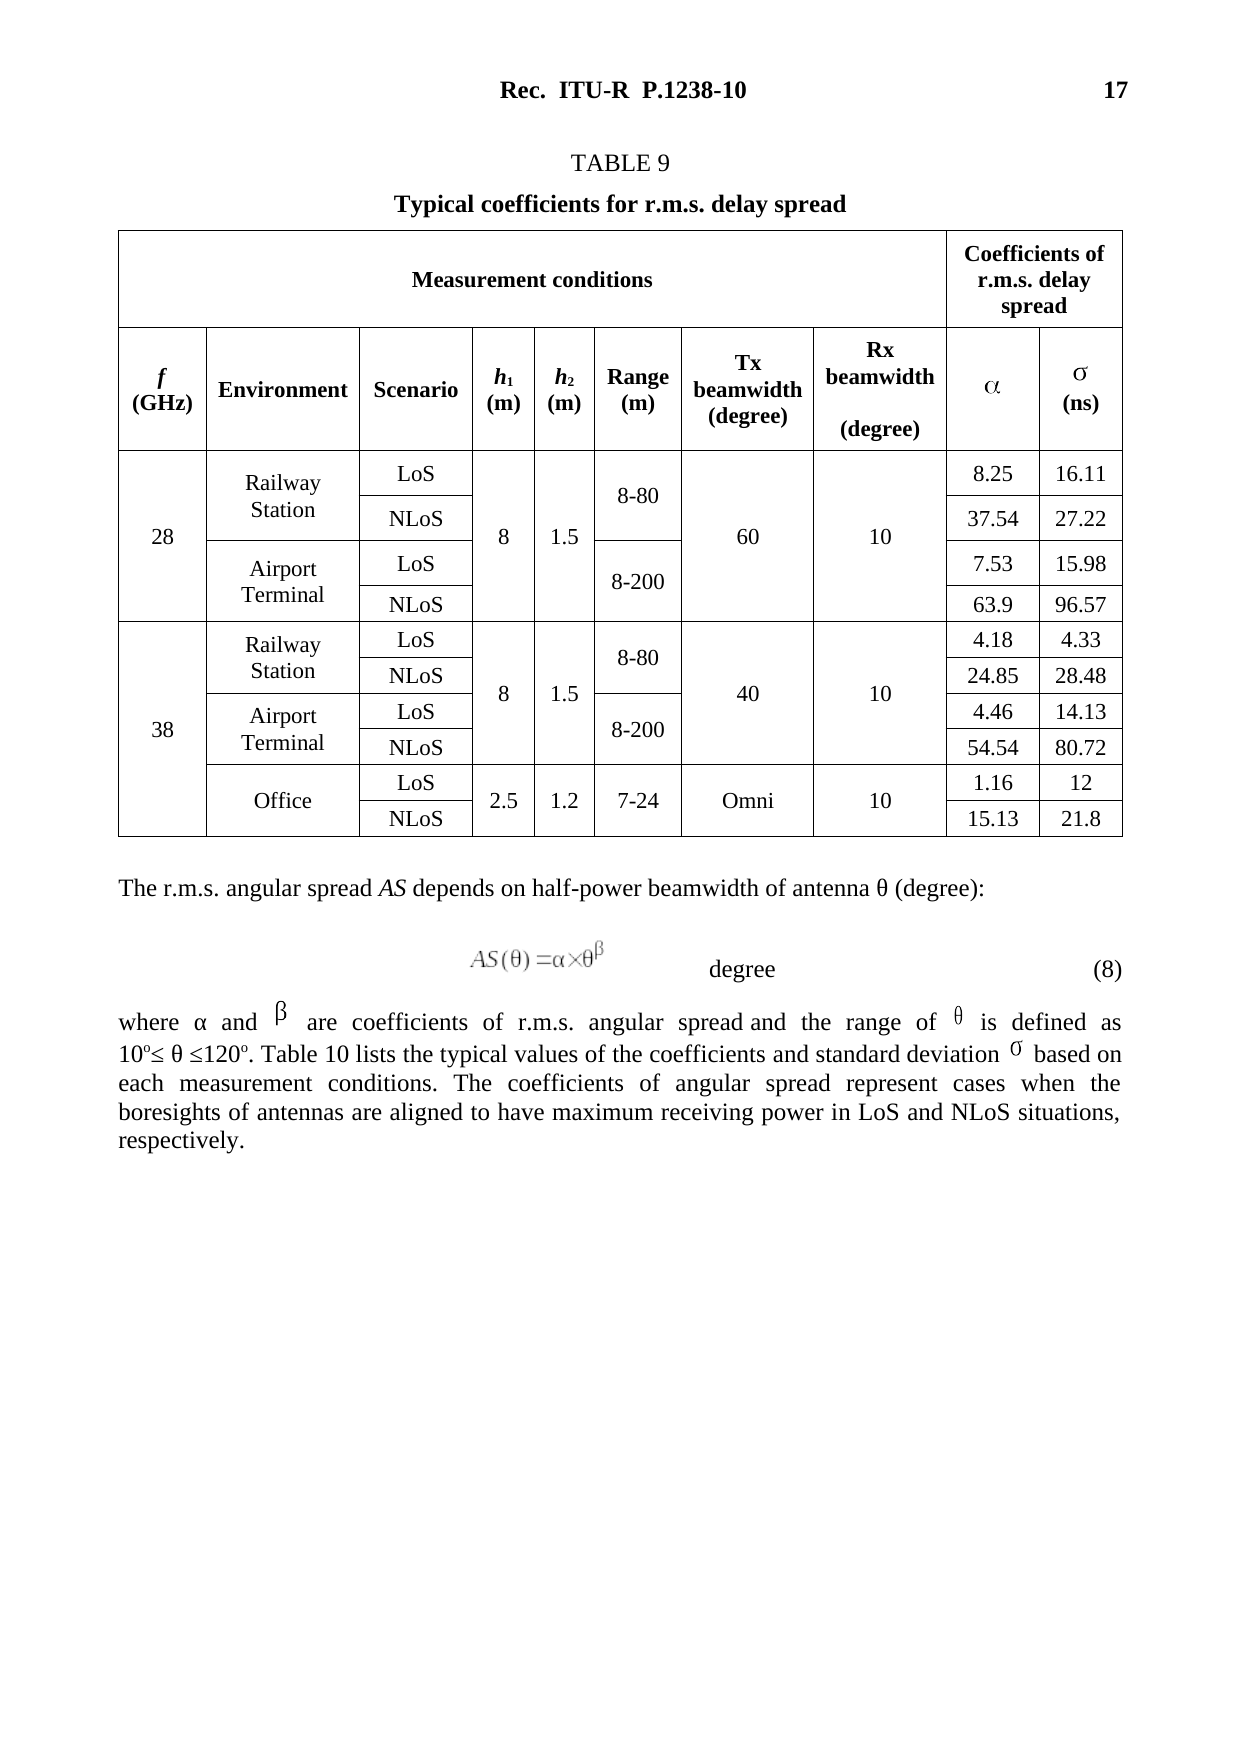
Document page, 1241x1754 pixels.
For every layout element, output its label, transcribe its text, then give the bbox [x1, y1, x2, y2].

table_cell Environment [207, 328, 359, 450]
table_cell 7.53 [947, 541, 1039, 585]
table_cell 14.13 [1040, 694, 1122, 728]
table_cell 38 [119, 622, 206, 836]
table_cell 8-200 [595, 541, 681, 621]
table_cell 24.85 [947, 658, 1039, 693]
table_cell 8-200 [595, 694, 681, 764]
table_cell 8 [473, 622, 534, 764]
table_cell 8 [473, 451, 534, 621]
table_cell 96.57 [1040, 586, 1122, 621]
table_cell Railway Station [207, 622, 359, 693]
table_cell f (GHz) [119, 328, 206, 450]
table_cell LoS [360, 541, 472, 585]
text The r.m.s. angular spread AS depends on half-power beamwidth of antenna θ (degree): [118, 873, 1122, 902]
table_cell 1.5 [535, 622, 594, 764]
table_cell 80.72 [1040, 729, 1122, 764]
table_cell Tx beamwidth (degree) [682, 328, 813, 450]
table_cell 10 [814, 765, 946, 836]
table_cell 1.5 [535, 451, 594, 621]
table_cell NLoS [360, 586, 472, 621]
table_cell Rx beamwidth (degree) [814, 328, 946, 450]
table_cell [947, 328, 1039, 450]
table_cell (ns) [1040, 328, 1122, 450]
table_cell h2 (m) [535, 328, 594, 450]
table_cell Range (m) [595, 328, 681, 450]
table_cell 54.54 [947, 729, 1039, 764]
text degree (8) [118, 933, 1122, 983]
table_header Measurement conditions [119, 231, 946, 327]
table_header Coefficients of r.m.s. delay spread [947, 231, 1122, 327]
table_cell Office [207, 765, 359, 836]
table_cell LoS [360, 694, 472, 728]
table_cell 21.8 [1040, 801, 1122, 836]
table_cell 8-80 [595, 451, 681, 540]
table_cell Airport Terminal [207, 694, 359, 764]
table_cell h1 (m) [473, 328, 534, 450]
table_cell 16.11 [1040, 451, 1122, 495]
table_cell 8.25 [947, 451, 1039, 495]
table_cell NLoS [360, 729, 472, 764]
text where α and are coefficients of r.m.s. angular spread and the range of is defined as 10o≤ θ ≤120o. Table 10 lists the typical values of the coefficients and standard deviation based on each measurement conditions. The coefficients of angular spread represent cases when the boresights of antennas are aligned to have maximum receiving power in LoS and NLoS situations, respectively. [118, 996, 1122, 1154]
table_cell 4.46 [947, 694, 1039, 728]
table_cell 28.48 [1040, 658, 1122, 693]
table_cell Scenario [360, 328, 472, 450]
table_cell NLoS [360, 496, 472, 540]
table_cell 15.98 [1040, 541, 1122, 585]
table_cell 7-24 [595, 765, 681, 836]
table_cell Railway Station [207, 451, 359, 540]
table_cell 1.16 [947, 765, 1039, 800]
table_cell 63.9 [947, 586, 1039, 621]
table_cell 8-80 [595, 622, 681, 693]
table_cell 37.54 [947, 496, 1039, 540]
table_cell 2.5 [473, 765, 534, 836]
table_cell Airport Terminal [207, 541, 359, 621]
table_cell NLoS [360, 658, 472, 693]
table_cell 27.22 [1040, 496, 1122, 540]
table_cell LoS [360, 451, 472, 495]
text TABLE 9 [118, 148, 1122, 176]
table_cell 60 [682, 451, 813, 621]
table_cell 10 [814, 451, 946, 621]
table_cell 12 [1040, 765, 1122, 800]
table_cell 4.33 [1040, 622, 1122, 657]
table_cell 4.18 [947, 622, 1039, 657]
table_cell NLoS [360, 801, 472, 836]
table_cell 1.2 [535, 765, 594, 836]
table_cell Omni [682, 765, 813, 836]
table_cell LoS [360, 622, 472, 657]
table_cell 28 [119, 451, 206, 621]
table_cell LoS [360, 765, 472, 800]
table_cell 15.13 [947, 801, 1039, 836]
table_cell 10 [814, 622, 946, 764]
table_cell 40 [682, 622, 813, 764]
title Typical coefficients for r.m.s. delay spread [118, 189, 1122, 218]
